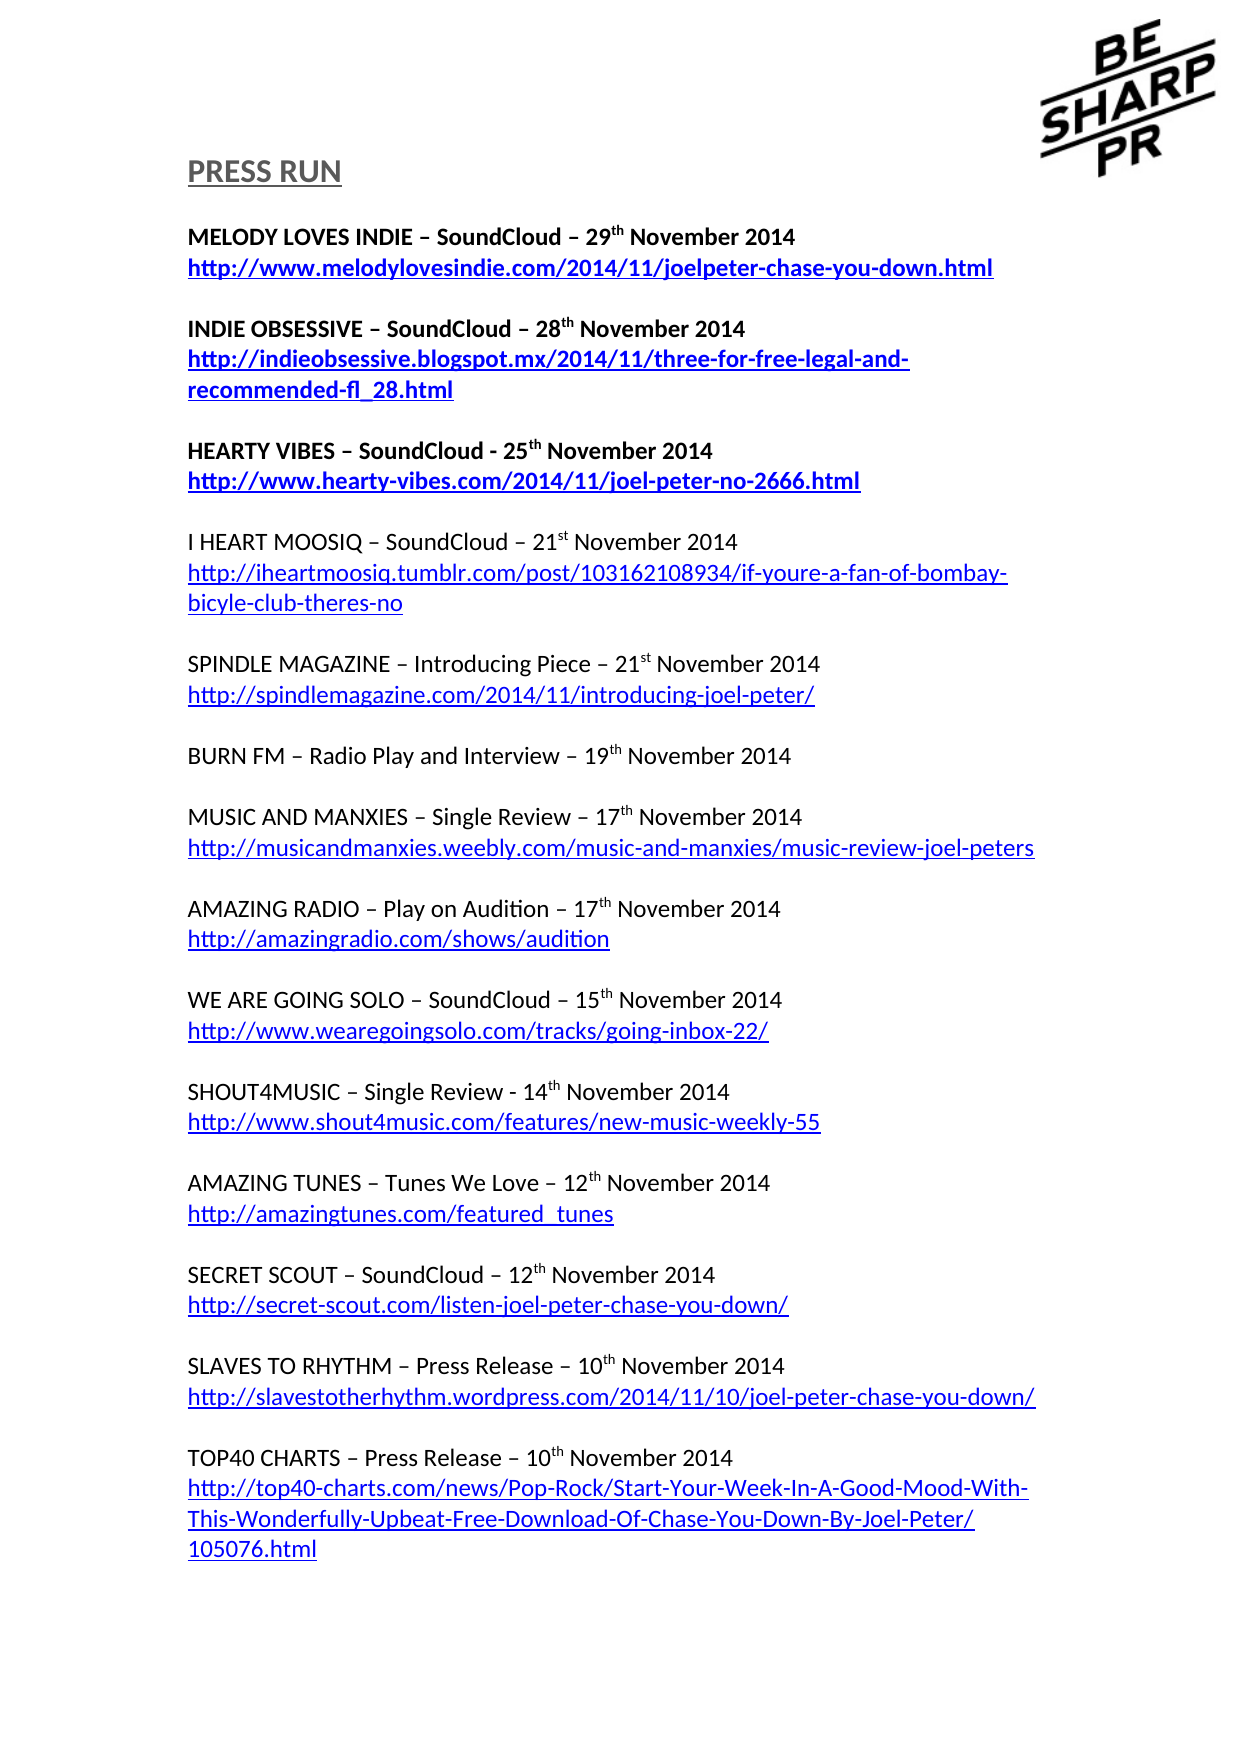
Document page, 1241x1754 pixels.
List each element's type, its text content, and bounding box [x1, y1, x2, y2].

text http://www.melodylovesindie.com/2014/11/joelpeter-chase-you-down.html [187, 252, 1053, 282]
text HEARTY VIBES – SoundCloud - 25th November 2014 [187, 435, 1053, 465]
text http://amazingradio.com/shows/audition [187, 923, 1053, 954]
text SECRET SCOUT – SoundCloud – 12th November 2014 [187, 1259, 1053, 1289]
text http://slavestotherhythm.wordpress.com/2014/11/10/joel-peter-chase-you-down/ [187, 1381, 1053, 1412]
text SPINDLE MAGAZINE – Introducing Piece – 21st November 2014 [187, 648, 1053, 679]
text WE ARE GOING SOLO – SoundCloud – 15th November 2014 [187, 984, 1053, 1015]
text I HEART MOOSIQ – SoundCloud – 21st November 2014 [187, 526, 1053, 557]
text AMAZING RADIO – Play on Audition – 17th November 2014 [187, 893, 1053, 923]
text http://spindlemagazine.com/2014/11/introducing-joel-peter/ [187, 679, 1053, 709]
text http://top40-charts.com/news/Pop-Rock/Start-Your-Week-In-A-Good-Mood-With-This-Wonderfully-Upbeat-Free-Download-Of-Chase-You-Down-By-Joel-Peter/105076.html [187, 1473, 1053, 1564]
text SLAVES TO RHYTHM – Press Release – 10th November 2014 [187, 1351, 1053, 1381]
text TOP40 CHARTS – Press Release – 10th November 2014 [187, 1442, 1053, 1473]
text http://amazingtunes.com/featured_tunes [187, 1198, 1053, 1228]
text BURN FM – Radio Play and Interview – 19th November 2014 [187, 740, 1053, 771]
text INDIE OBSESSIVE – SoundCloud – 28th November 2014 [187, 313, 1053, 343]
text http://www.shout4music.com/features/new-music-weekly-55 [187, 1106, 1053, 1137]
text http://musicandmanxies.weebly.com/music-and-manxies/music-review-joel-peters [187, 832, 1053, 862]
text SHOUT4MUSIC – Single Review - 14th November 2014 [187, 1076, 1053, 1106]
picture [1039, 19, 1221, 180]
text AMAZING TUNES – Tunes We Love – 12th November 2014 [187, 1167, 1053, 1198]
text http://secret-scout.com/listen-joel-peter-chase-you-down/ [187, 1289, 1053, 1320]
text http://www.wearegoingsolo.com/tracks/going-inbox-22/ [187, 1015, 1053, 1045]
text MUSIC AND MANXIES – Single Review – 17th November 2014 [187, 801, 1053, 832]
text http://iheartmoosiq.tumblr.com/post/103162108934/if-youre-a-fan-of-bombay-bicyle-club-theres-no [187, 557, 1053, 618]
text PRESS RUN [187, 150, 1053, 191]
text http://www.hearty-vibes.com/2014/11/joel-peter-no-2666.html [187, 465, 1053, 496]
text MELODY LOVES INDIE – SoundCloud – 29th November 2014 [187, 221, 1053, 252]
text http://indieobsessive.blogspot.mx/2014/11/three-for-free-legal-and-recommended-fl_28.html [187, 343, 1053, 404]
